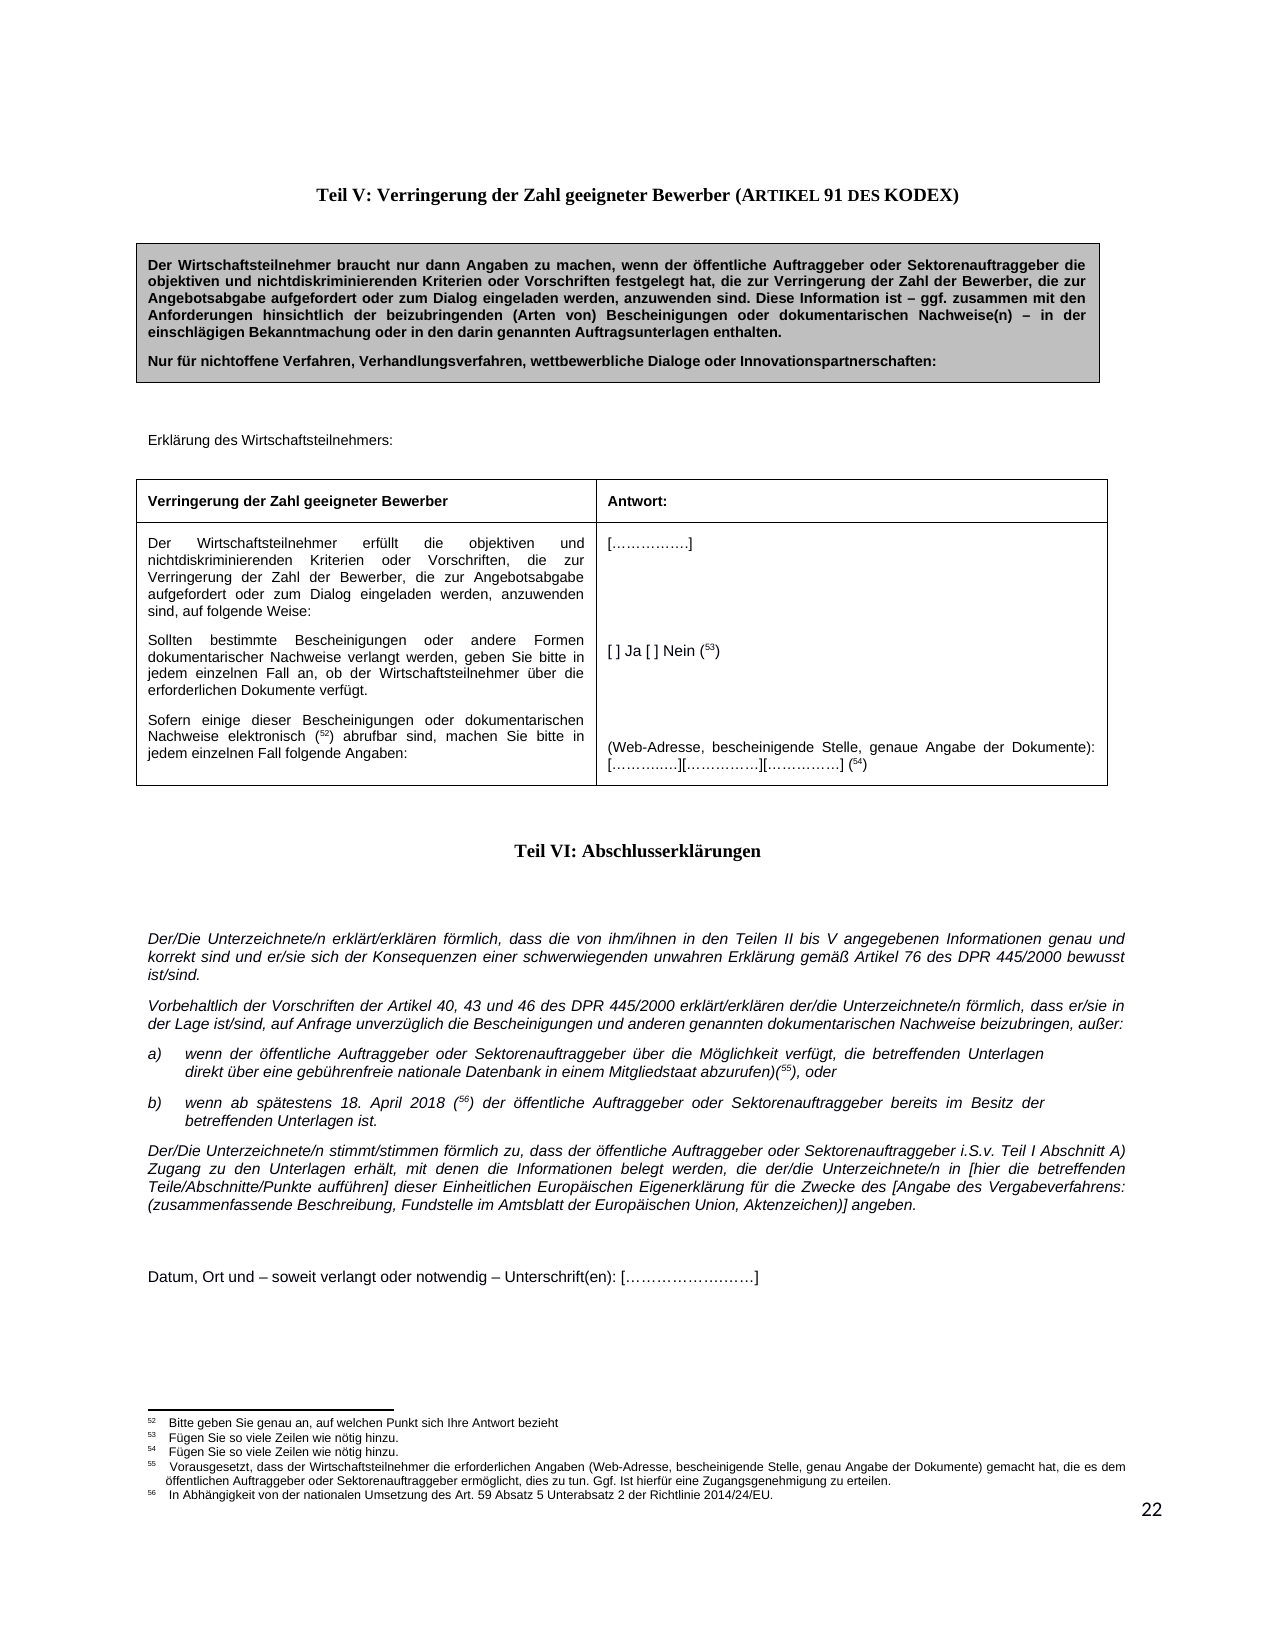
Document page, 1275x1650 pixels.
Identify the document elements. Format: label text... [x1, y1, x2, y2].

list wenn ab spätestens 18. April 2018 () der öffentliche Auftraggeber oder Sektorenauftraggeber bereits im Besitz der betreffenden Unterlagen ist. [148, 1093, 1046, 1129]
text Vorbehaltlich der Vorschriften der Artikel 40, 43 und 46 des DPR 445/2000 erklärt/erklären der/die Unterzeichnete/n förmlich, dass er/sie in der Lage ist/sind, auf Anfrage unverzüglich die Bescheinigungen und anderen genannten dokumentarischen Nachweise beizubringen, außer: [148, 996, 1127, 1032]
text Erklärung des Wirtschaftsteilnehmers: [148, 432, 1127, 448]
text Der/Die Unterzeichnete/n erklärt/erklären förmlich, dass die von ihm/ihnen in den Teilen II bis V angegebenen Informationen genau und korrekt sind und er/sie sich der Konsequenzen einer schwerwiegenden unwahren Erklärung gemäß Artikel 76 des DPR 445/2000 bewusst ist/sind. [148, 930, 1127, 984]
subtitle Teil VI: Abschlusserklärungen [148, 840, 1127, 862]
table_cell Der Wirtschaftsteilnehmer erfüllt die objektiven und nichtdiskriminierenden Kriterien oder Vorschriften, die zur Verringerung der Zahl der Bewerber, die zur Angebotsabgabe aufgefordert oder zum Dialog eingeladen werden, anzuwenden sind, auf folgende Weise: Sollten bestimmte Bescheinigungen oder andere Formen dokumentarischer Nachweise verlangt werden, geben Sie bitte in jedem einzelnen Fall an, ob der Wirtschaftsteilnehmer über die erforderlichen Dokumente verfügt. Sofern einige dieser Bescheinigungen oder dokumentarischen Nachweise elektronisch () abrufbar sind, machen Sie bitte in jedem einzelnen Fall folgende Angaben: [137, 523, 596, 785]
text Der/Die Unterzeichnete/n stimmt/stimmen förmlich zu, dass der öffentliche Auftraggeber oder Sektorenauftraggeber i.S.v. Teil I Abschnitt A) Zugang zu den Unterlagen erhält, mit denen die Informationen belegt werden, die der/die Unterzeichnete/n in [hier die betreffenden Teile/Abschnitte/Punkte aufführen] dieser Einheitlichen Europäischen Eigenerklärung für die Zwecke des [Angabe des Vergabeverfahrens: (zusammenfassende Beschreibung, Fundstelle im Amtsblatt der Europäischen Union, Aktenzeichen)] angeben. [148, 1142, 1127, 1214]
table_cell […………….] [ ] Ja [ ] Nein () (Web-Adresse, bescheinigende Stelle, genaue Angabe der Dokumente): [………..…][……………][……………] () [597, 523, 1107, 785]
table_header Antwort: [597, 480, 1107, 522]
table_header Der Wirtschaftsteilnehmer braucht nur dann Angaben zu machen, wenn der öffentliche Auftraggeber oder Sektorenauftraggeber die objektiven und nichtdiskriminierenden Kriterien oder Vorschriften festgelegt hat, die zur Verringerung der Zahl der Bewerber, die zur Angebotsabgabe aufgefordert oder zum Dialog eingeladen werden, anzuwenden sind. Diese Information ist – ggf. zusammen mit den Anforderungen hinsichtlich der beizubringenden (Arten von) Bescheinigungen oder dokumentarischen Nachweise(n) – in der einschlägigen Bekanntmachung oder in den darin genannten Auftragsunterlagen enthalten. Nur für nichtoffene Verfahren, Verhandlungsverfahren, wettbewerbliche Dialoge oder Innovationspartnerschaften: [137, 244, 1099, 382]
subtitle Teil V: Verringerung der Zahl geeigneter Bewerber (ARTIKEL 91 DES KODEX) [148, 184, 1127, 205]
table_header Verringerung der Zahl geeigneter Bewerber [137, 480, 596, 522]
list wenn der öffentliche Auftraggeber oder Sektorenauftraggeber über die Möglichkeit verfügt, die betreffenden Unterlagen direkt über eine gebührenfreie nationale Datenbank in einem Mitgliedstaat abzurufen)(), oder [148, 1045, 1045, 1081]
text Datum, Ort und – soweit verlangt oder notwendig – Unterschrift(en): [……………….……] [148, 1268, 1127, 1286]
